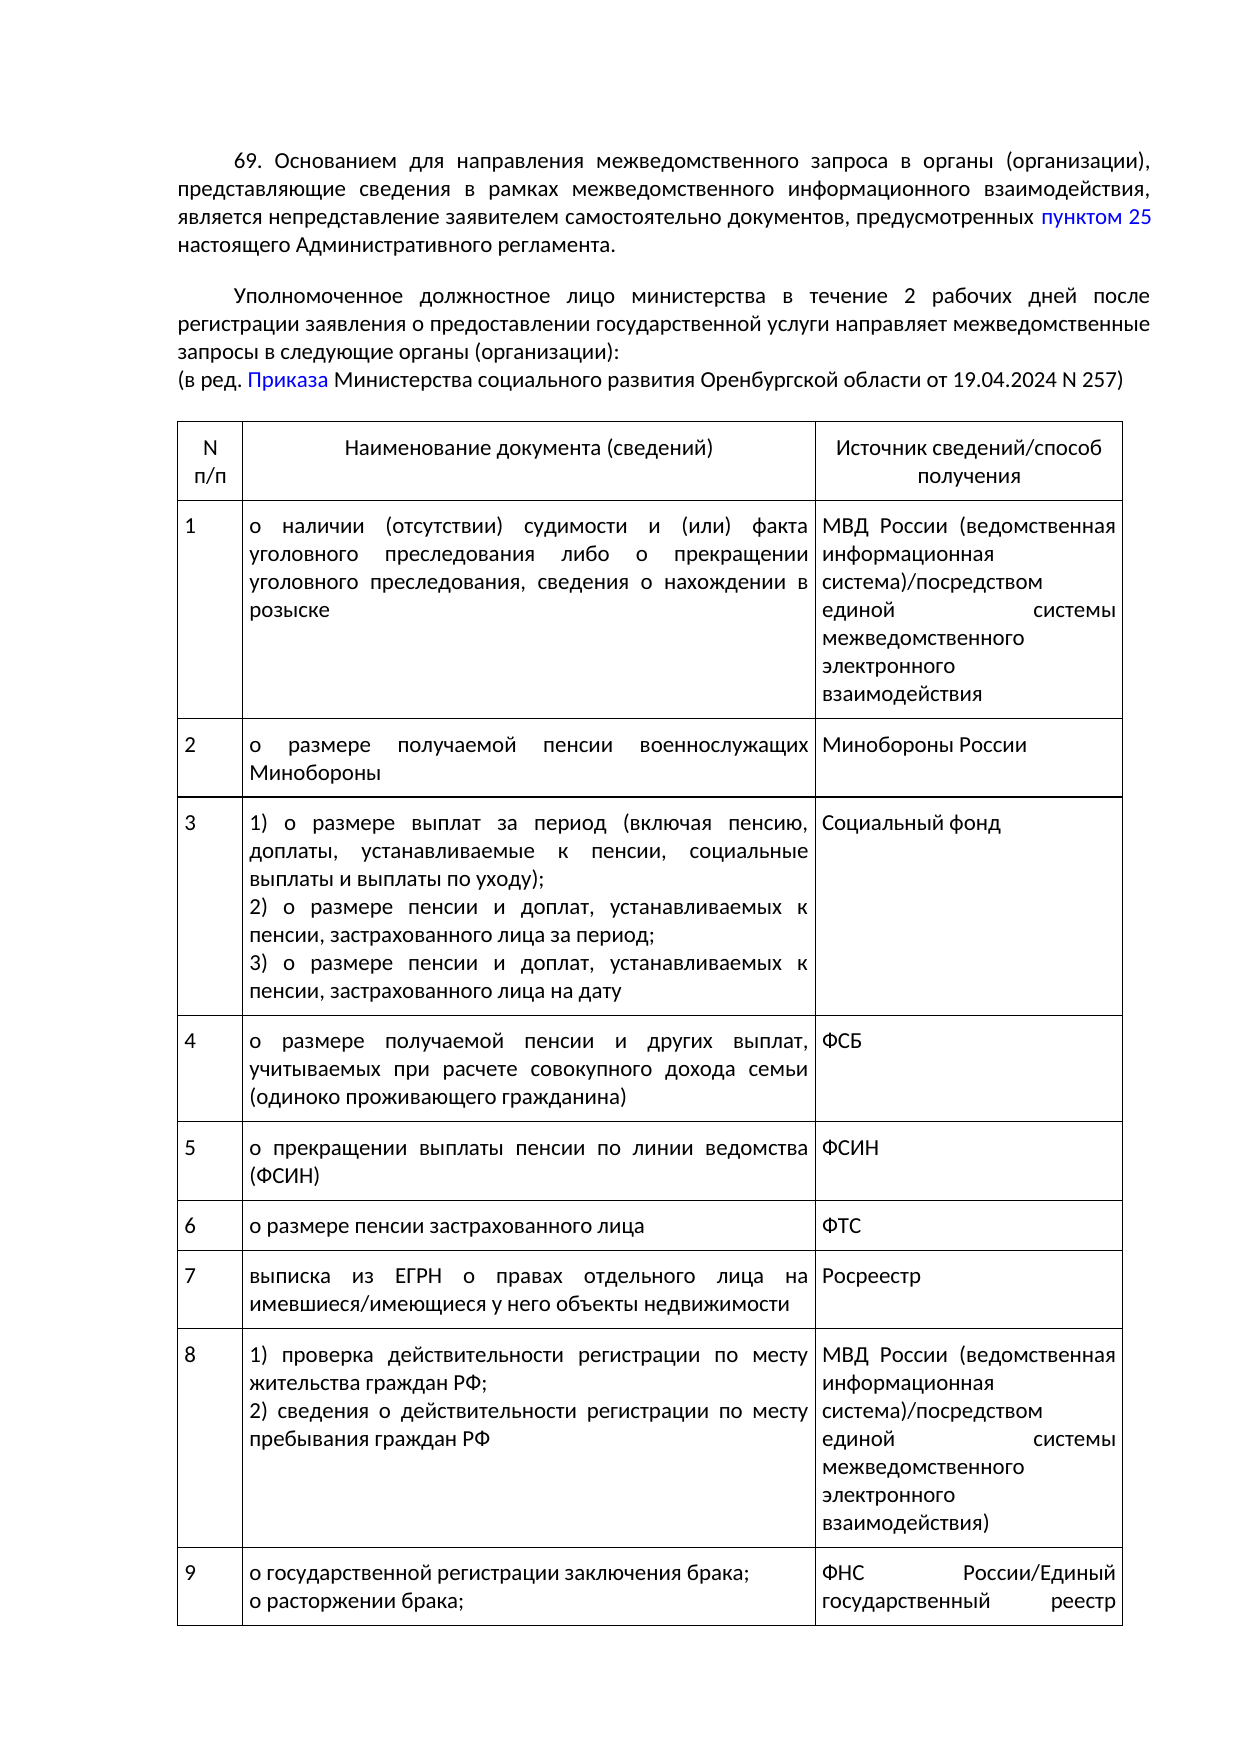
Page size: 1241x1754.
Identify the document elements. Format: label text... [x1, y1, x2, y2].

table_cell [243, 1548, 815, 1625]
table_header N п/п [178, 422, 242, 499]
table_cell 7 [178, 1251, 242, 1328]
table_cell о прекращении выплаты пенсии по линии ведомства (ФСИН) [243, 1122, 815, 1199]
text 69. Основанием для направления межведомственного запроса в органы (организации), представляющие сведения в рамках межведомственного информационного взаимодействия, является непредставление заявителем самостоятельно документов, предусмотренных пунктом 25 настоящего Административного регламента. [177, 146, 1152, 258]
table_header Наименование документа (сведений) [243, 422, 815, 499]
table_cell МВД России (ведомственная информационная система)/посредством единой системы межведомственного электронного взаимодействия [816, 501, 1122, 718]
table_cell о размере пенсии застрахованного лица [243, 1201, 815, 1250]
table_cell 1) проверка действительности регистрации по месту жительства граждан РФ; 2) сведения о действительности регистрации по месту пребывания граждан РФ [243, 1329, 815, 1547]
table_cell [816, 1548, 1122, 1625]
table_cell ФСБ [816, 1016, 1122, 1121]
table_header Источник сведений/способ получения [816, 422, 1122, 499]
table_cell о размере получаемой пенсии военнослужащих Минобороны [243, 719, 815, 796]
table_cell 1) о размере выплат за период (включая пенсию, доплаты, устанавливаемые к пенсии, социальные выплаты и выплаты по уходу); 2) о размере пенсии и доплат, устанавливаемых к пенсии, застрахованного лица за период; 3) о размере пенсии и доплат, устанавливаемых к пенсии, застрахованного лица на дату [243, 798, 815, 1015]
table_cell 1 [178, 501, 242, 718]
table_cell 2 [178, 719, 242, 796]
text (в ред. Приказа Министерства социального развития Оренбургской области от 19.04.2024 N 257) [177, 365, 1152, 393]
table_cell ФСИН [816, 1122, 1122, 1199]
table_cell 8 [178, 1329, 242, 1547]
table_cell ФТС [816, 1201, 1122, 1250]
table_cell 9 [178, 1548, 242, 1625]
table_cell Минобороны России [816, 719, 1122, 796]
table_cell 4 [178, 1016, 242, 1121]
table_cell 6 [178, 1201, 242, 1250]
table_cell выписка из ЕГРН о правах отдельного лица на имевшиеся/имеющиеся у него объекты недвижимости [243, 1251, 815, 1328]
table_cell Росреестр [816, 1251, 1122, 1328]
text Уполномоченное должностное лицо министерства в течение 2 рабочих дней после регистрации заявления о предоставлении государственной услуги направляет межведомственные запросы в следующие органы (организации): [177, 281, 1152, 365]
table_cell о наличии (отсутствии) судимости и (или) факта уголовного преследования либо о прекращении уголовного преследования, сведения о нахождении в розыске [243, 501, 815, 718]
table_cell 3 [178, 798, 242, 1015]
table_cell Социальный фонд [816, 798, 1122, 1015]
table_cell 5 [178, 1122, 242, 1199]
table_cell МВД России (ведомственная информационная система)/посредством единой системы межведомственного электронного взаимодействия) [816, 1329, 1122, 1547]
table_cell о размере получаемой пенсии и других выплат, учитываемых при расчете совокупного дохода семьи (одиноко проживающего гражданина) [243, 1016, 815, 1121]
